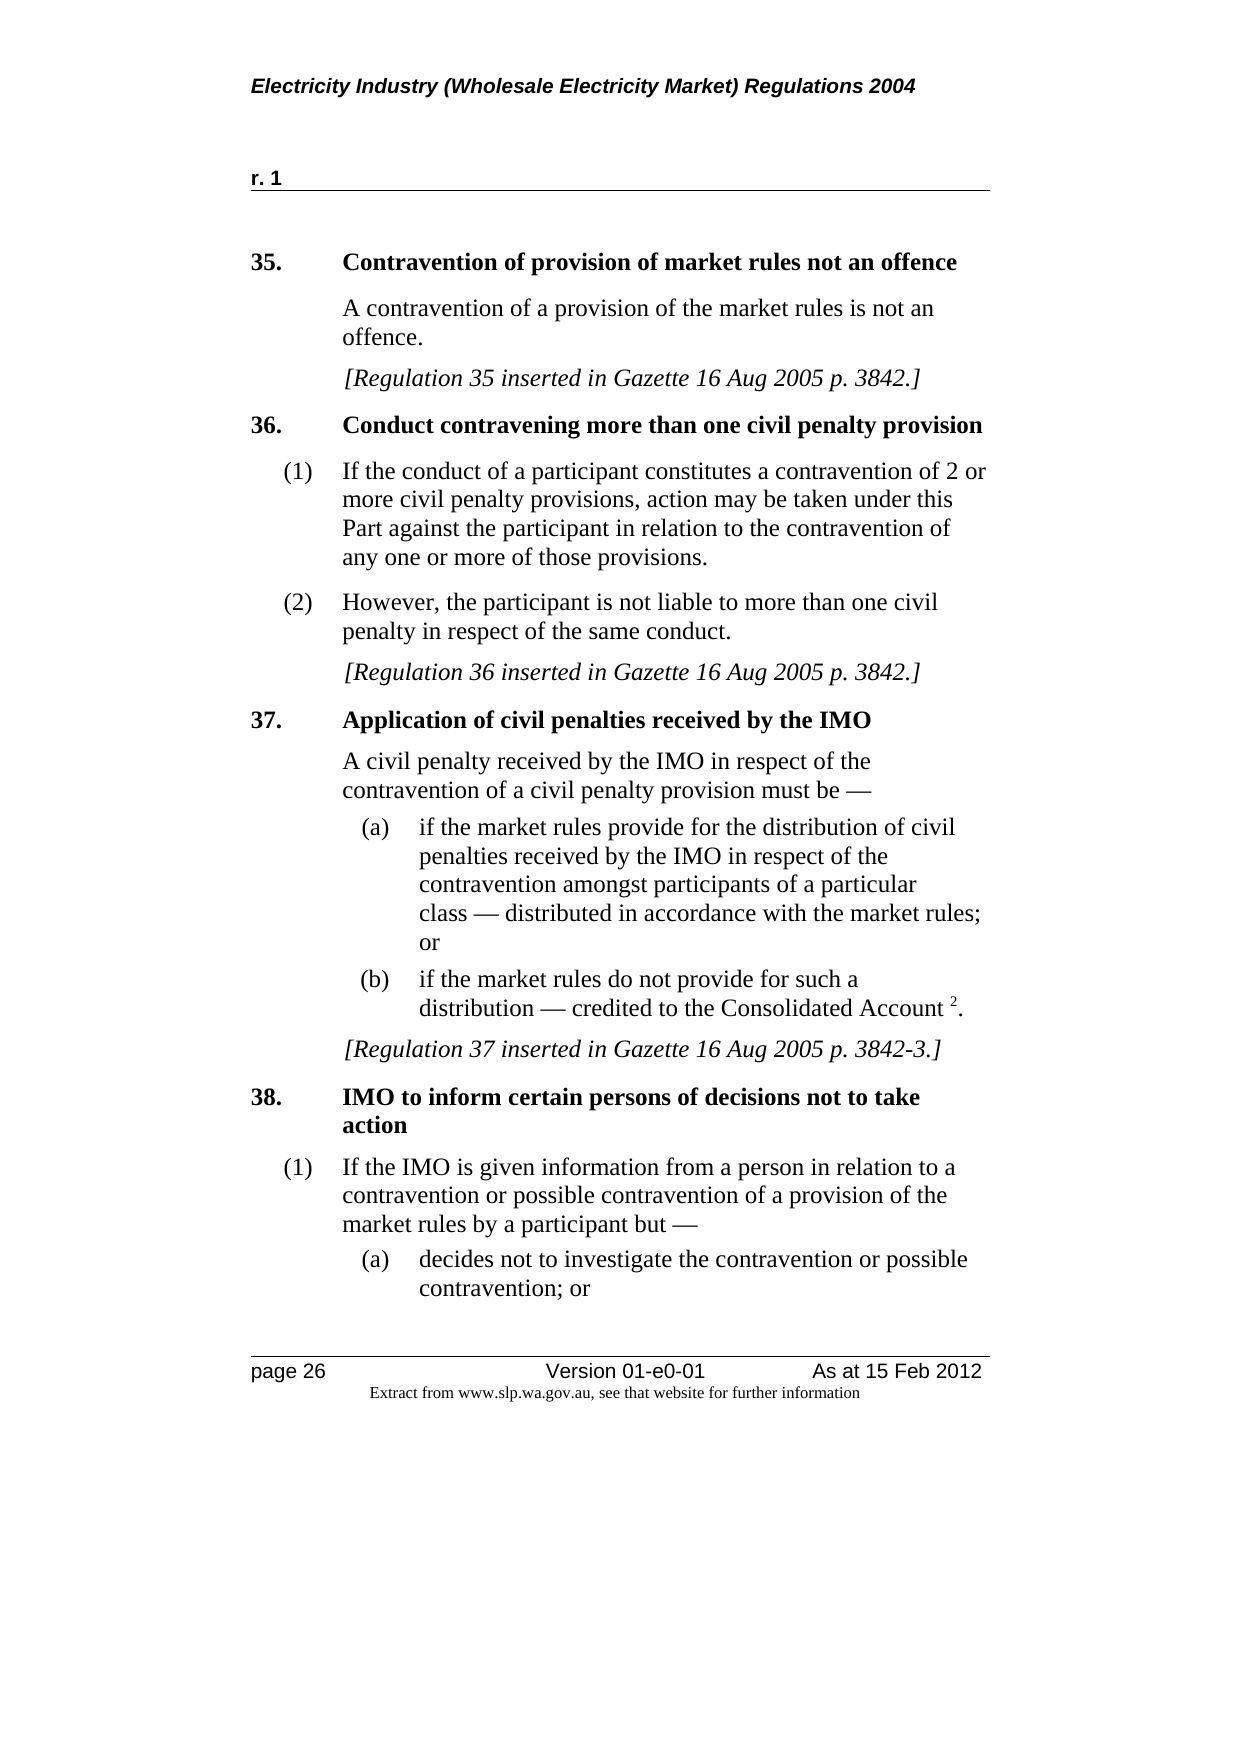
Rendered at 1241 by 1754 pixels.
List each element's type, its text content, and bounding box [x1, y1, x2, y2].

text (b) if the market rules do not provide for such a distribution — credited to the Consolidated Account 2. [251, 964, 990, 1022]
text A civil penalty received by the IMO in respect of the contravention of a civil penalty provision must be — [251, 746, 990, 804]
text (a) decides not to investigate the contravention or possible contravention; or [251, 1244, 990, 1302]
subtitle 37. Application of civil penalties received by the IMO [251, 705, 990, 734]
text [Regulation 36 inserted in Gazette 16 Aug 2005 p. 3842.] [251, 657, 990, 686]
text [Regulation 35 inserted in Gazette 16 Aug 2005 p. 3842.] [251, 363, 990, 392]
text (a) if the market rules provide for the distribution of civil penalties received by the IMO in respect of the contravention amongst participants of a particular class — distributed in accordance with the market rules; or [251, 812, 990, 956]
subtitle 36. Conduct contravening more than one civil penalty provision [251, 410, 990, 439]
subtitle 38. IMO to inform certain persons of decisions not to take action [251, 1082, 990, 1139]
text (2) However, the participant is not liable to more than one civil penalty in respect of the same conduct. [251, 587, 990, 645]
text (1) If the conduct of a participant constitutes a contravention of 2 or more civil penalty provisions, action may be taken under this Part against the participant in relation to the contravention of any one or more of those provisions. [251, 456, 990, 571]
subtitle 35. Contravention of provision of market rules not an offence [251, 247, 990, 276]
text (1) If the IMO is given information from a person in relation to a contravention or possible contravention of a provision of the market rules by a participant but — [251, 1152, 990, 1238]
text A contravention of a provision of the market rules is not an offence. [251, 293, 990, 350]
text [Regulation 37 inserted in Gazette 16 Aug 2005 p. 3842-3.] [251, 1034, 990, 1063]
